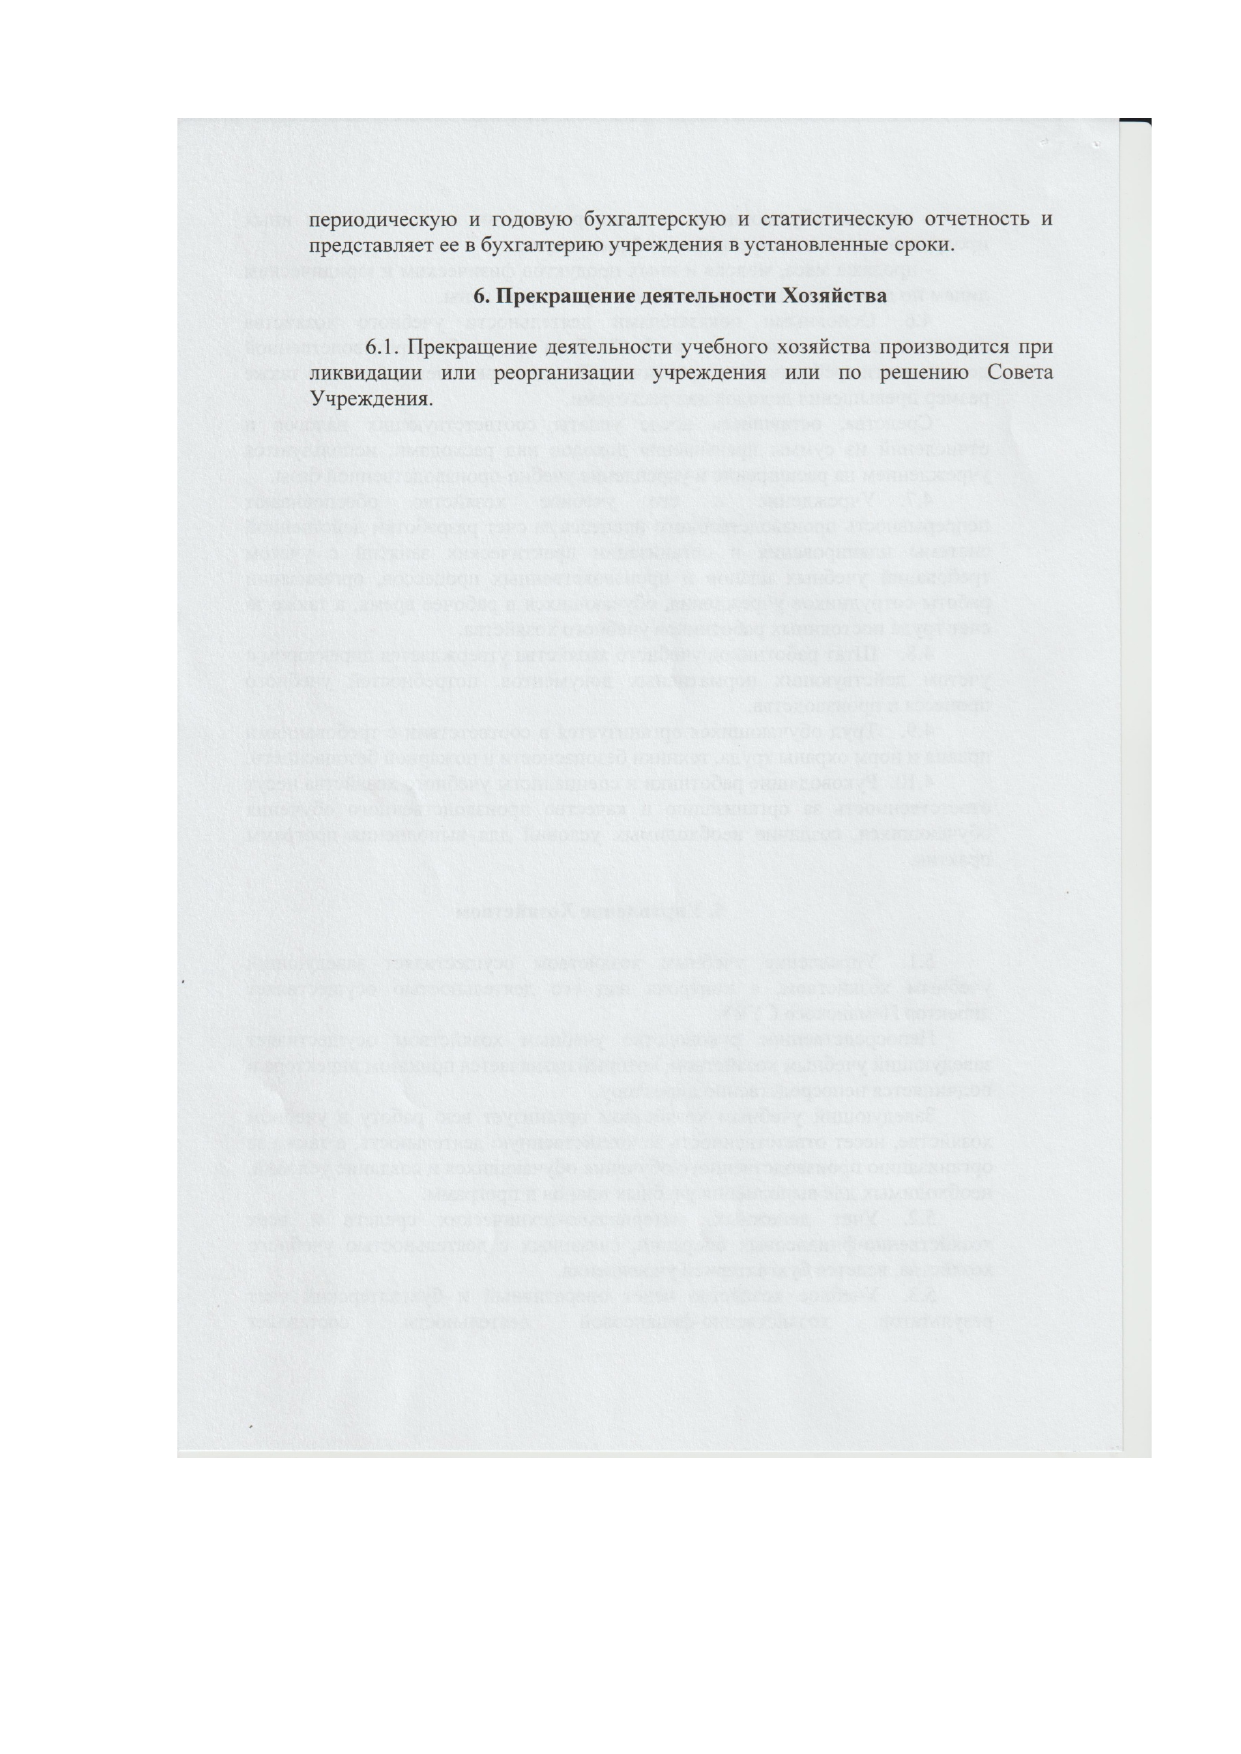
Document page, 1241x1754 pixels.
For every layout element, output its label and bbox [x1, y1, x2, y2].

picture [177, 118, 1152, 1458]
